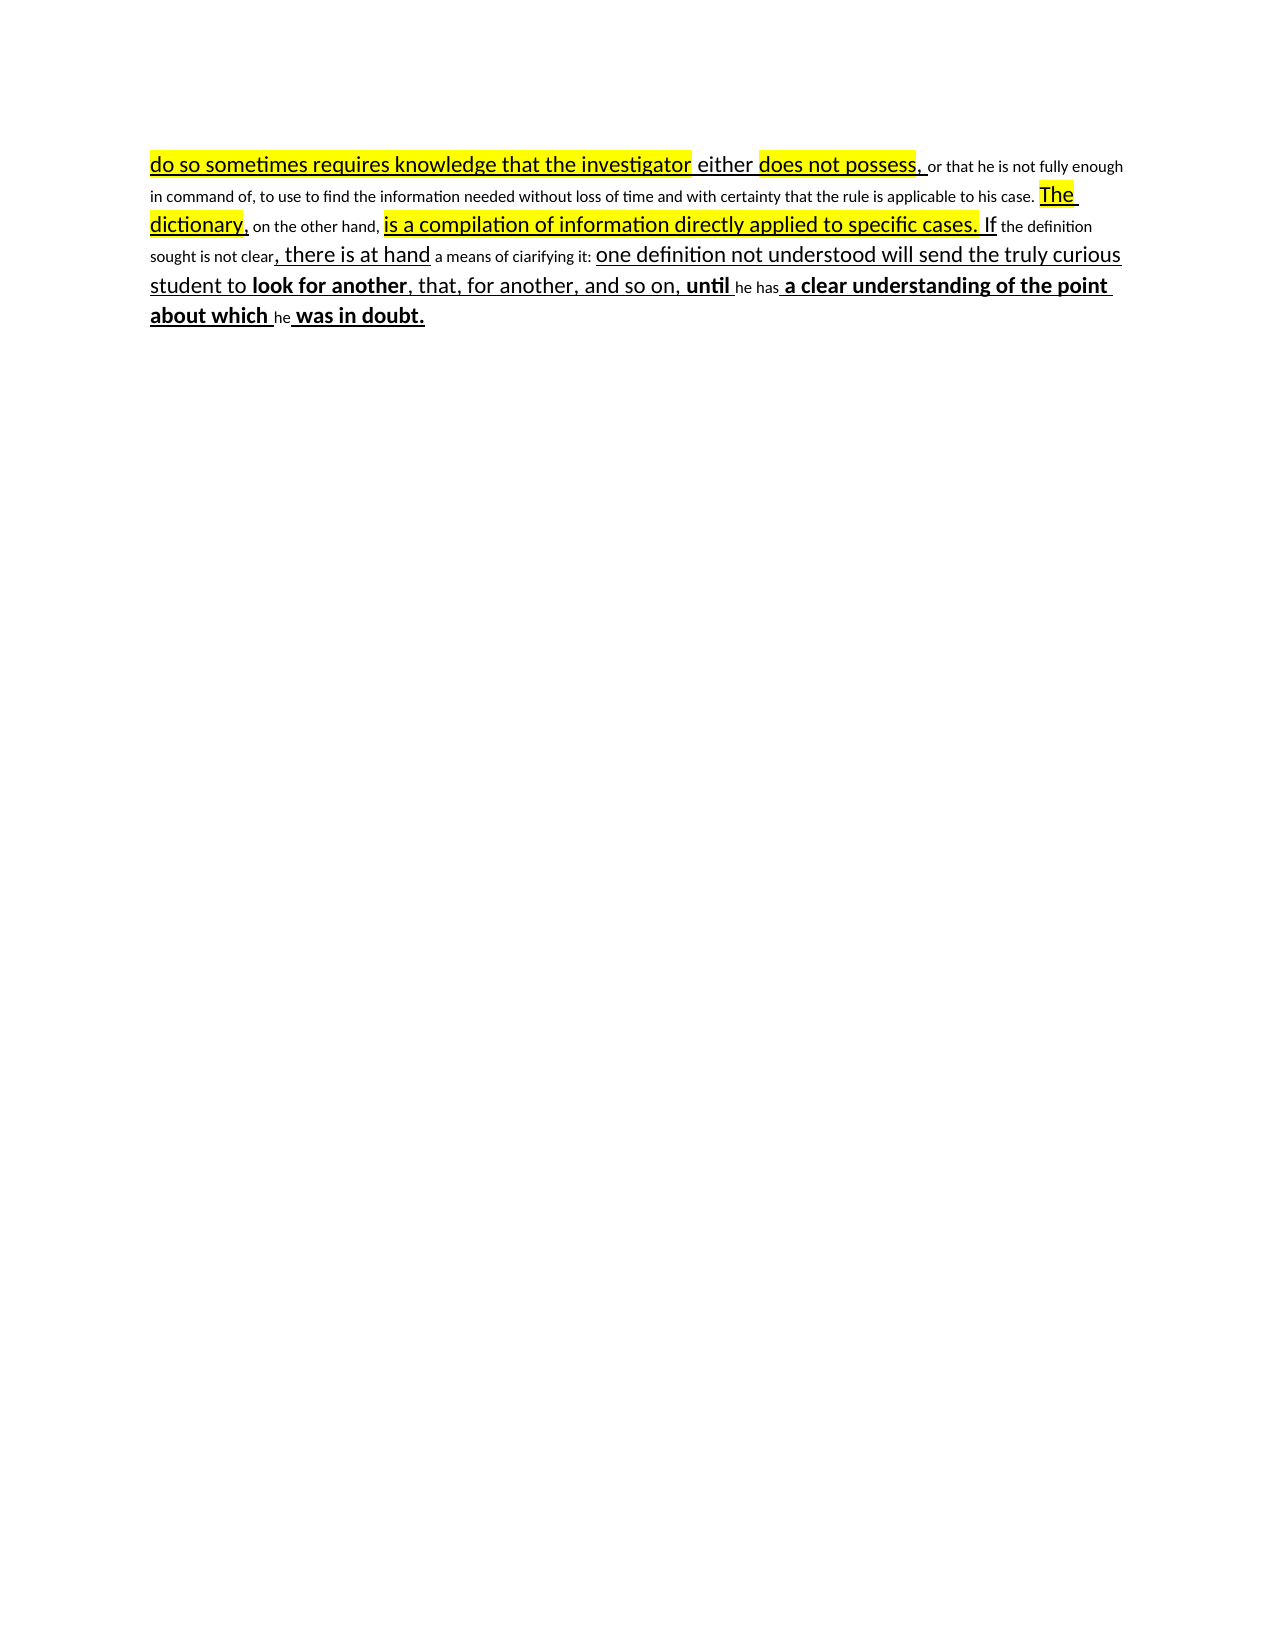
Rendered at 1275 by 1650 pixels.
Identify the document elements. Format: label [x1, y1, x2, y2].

text [150, 150, 1125, 329]
